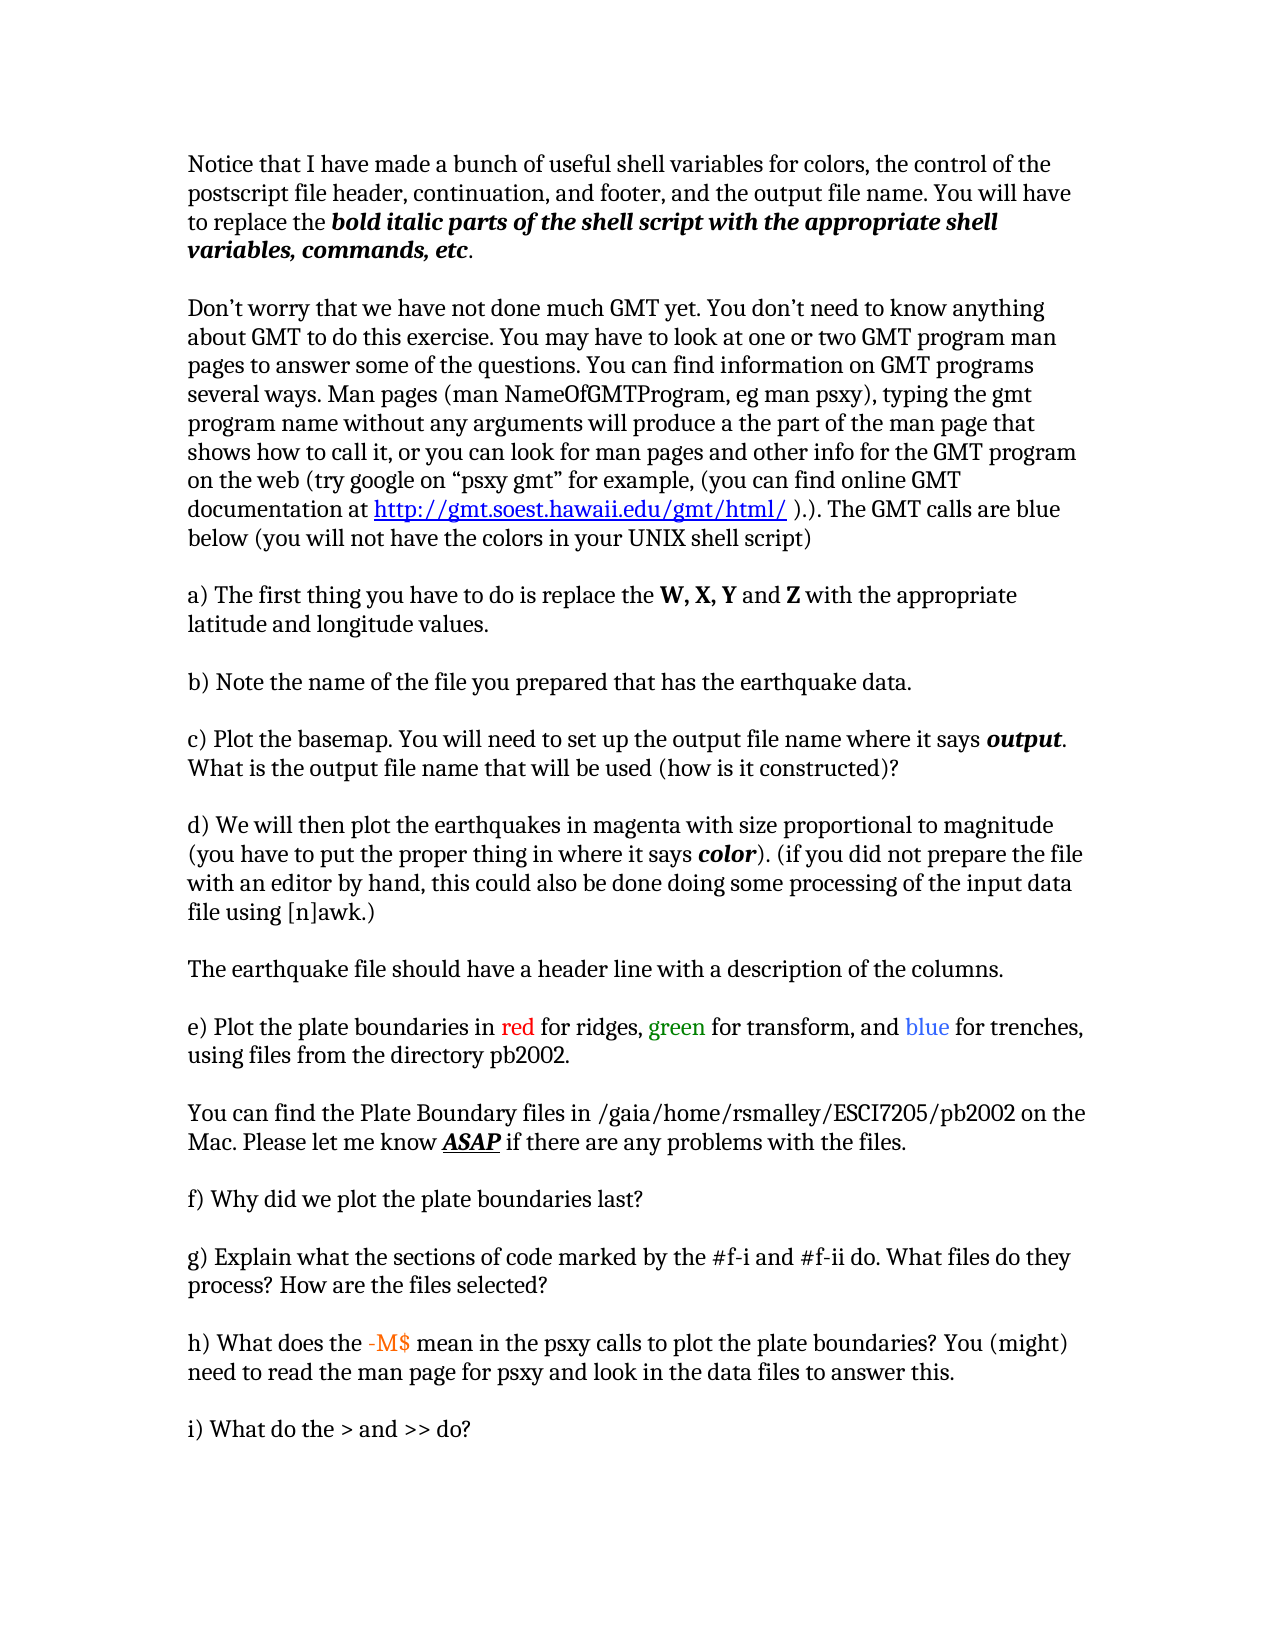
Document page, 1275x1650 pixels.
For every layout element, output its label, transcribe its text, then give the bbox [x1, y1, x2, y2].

text f) Why did we plot the plate boundaries last? [187, 1185, 1087, 1214]
text g) Explain what the sections of code marked by the #f-i and #f-ii do. What files do they process? How are the files selected? [187, 1242, 1087, 1300]
text i) What do the > and >> do? [187, 1415, 1087, 1444]
text a) The first thing you have to do is replace the W, X, Y and Z with the appropriate latitude and longitude values. [187, 581, 1087, 639]
text b) Note the name of the file you prepared that has the earthquake data. [187, 667, 1087, 696]
text d) We will then plot the earthquakes in magenta with size proportional to magnitude (you have to put the proper thing in where it says color). (if you did not prepare the file with an editor by hand, this could also be done doing some processing of the input data file using [n]awk.) [187, 811, 1087, 926]
text c) Plot the basemap. You will need to set up the output file name where it says output. What is the output file name that will be used (how is it constructed)? [187, 725, 1087, 782]
text e) Plot the plate boundaries in red for ridges, green for transform, and blue for trenches, using files from the directory pb2002. [187, 1012, 1087, 1070]
text The earthquake file should have a header line with a description of the columns. [187, 955, 1087, 984]
text Don’t worry that we have not done much GMT yet. You don’t need to know anything about GMT to do this exercise. You may have to look at one or two GMT program man pages to answer some of the questions. You can find information on GMT programs several ways. Man pages (man NameOfGMTProgram, eg man psxy), typing the gmt program name without any arguments will produce a the part of the man page that shows how to call it, or you can look for man pages and other info for the GMT program on the web (try google on “psxy gmt” for example, (you can find online GMT documentation at http://gmt.soest.hawaii.edu/gmt/html/ ).). The GMT calls are blue below (you will not have the colors in your UNIX shell script) [187, 294, 1087, 552]
text h) What does the -M$ mean in the psxy calls to plot the plate boundaries? You (might) need to read the man page for psxy and look in the data files to answer this. [187, 1329, 1087, 1386]
text Notice that I have made a bunch of useful shell variables for colors, the control of the postscript file header, continuation, and footer, and the output file name. You will have to replace the bold italic parts of the shell script with the appropriate shell variables, commands, etc. [187, 150, 1087, 265]
text You can find the Plate Boundary files in /gaia/home/rsmalley/ESCI7205/pb2002 on the Mac. Please let me know ASAP if there are any problems with the files. [187, 1099, 1087, 1156]
